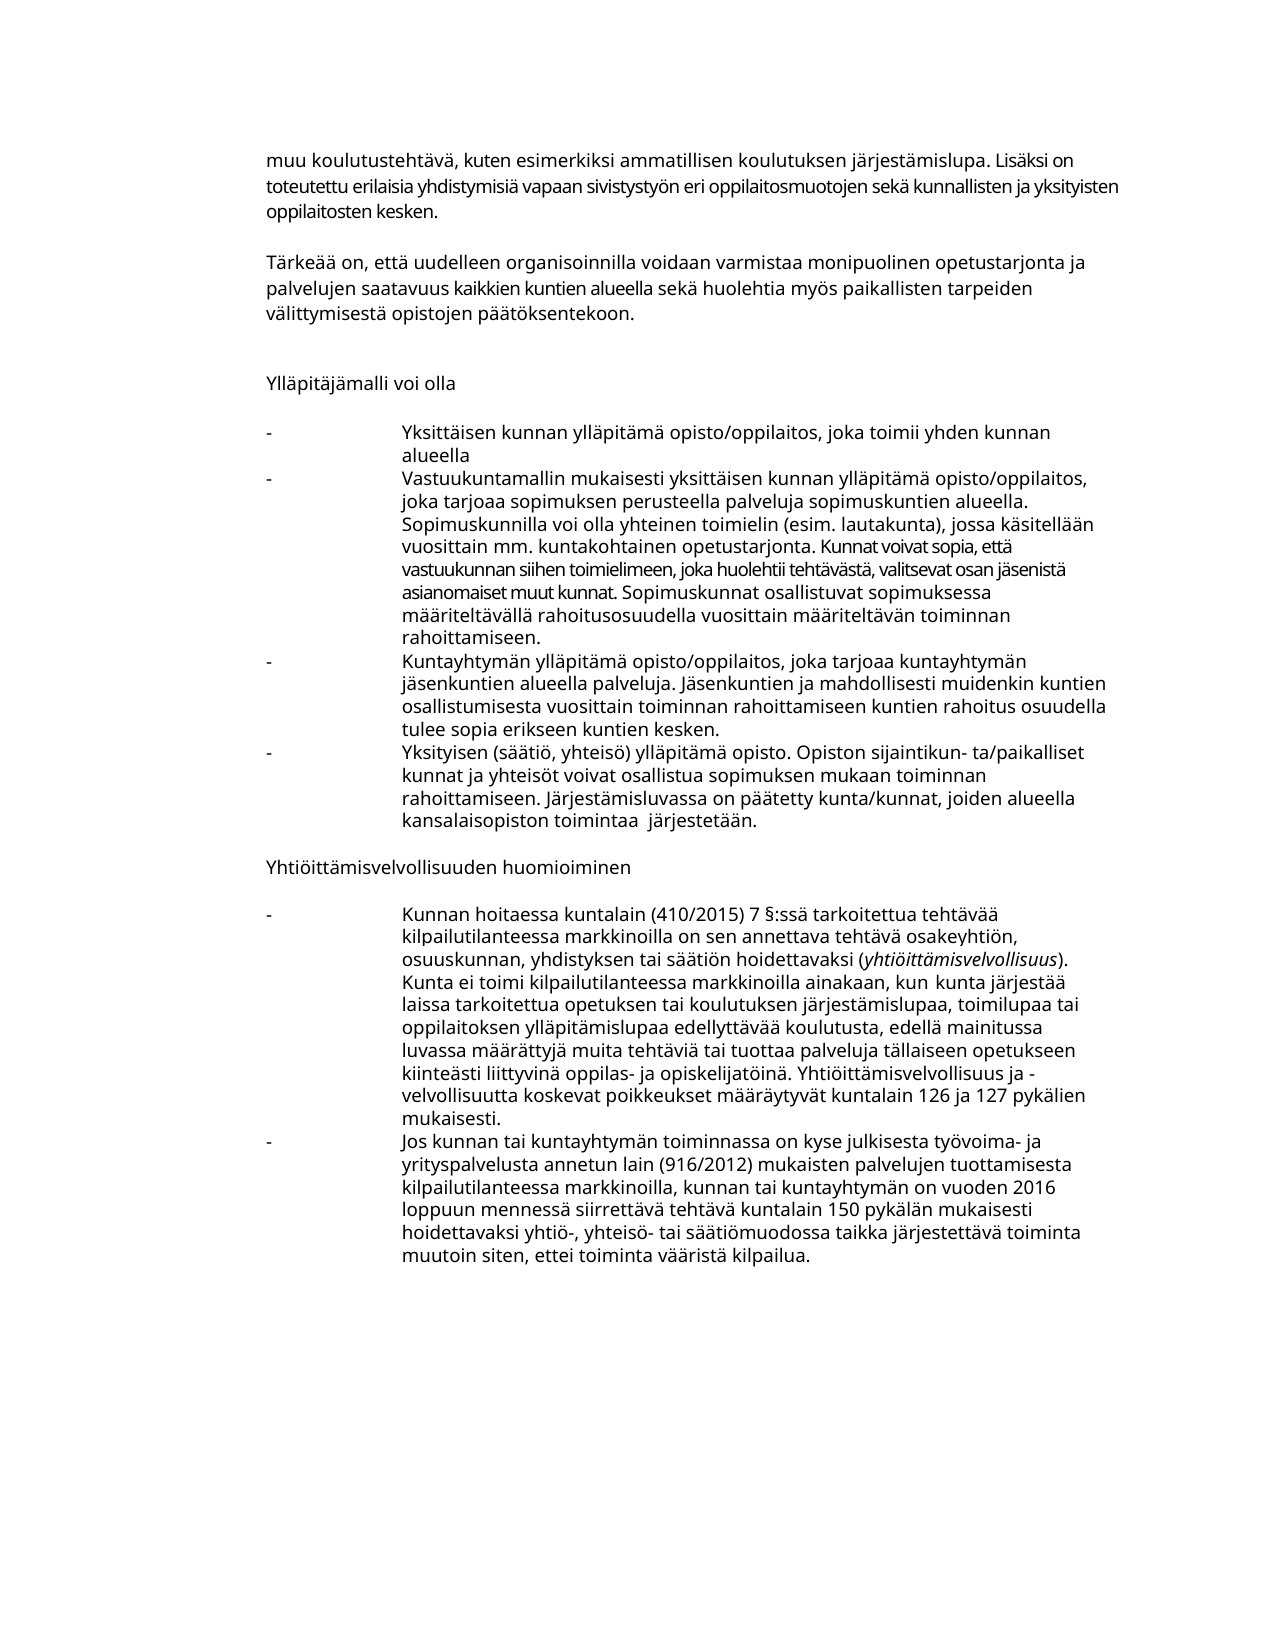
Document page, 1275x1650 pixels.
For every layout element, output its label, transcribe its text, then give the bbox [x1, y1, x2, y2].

list Jos kunnan tai kuntayhtymän toiminnassa on kyse julkisesta työvoima- ja yrityspalvelusta annetun lain (916/2012) mukaisten palvelujen tuottamisesta kilpailutilanteessa markkinoilla, kunnan tai kuntayhtymän on vuoden 2016 loppuun mennessä siirrettävä tehtävä kuntalain 150 pykälän mukaisesti hoidettavaksi yhtiö-, yhteisö- tai säätiömuodossa taikka järjestettävä toiminta muutoin siten, ettei toiminta vääristä kilpailua. [266, 1131, 1111, 1267]
list Vastuukuntamallin mukaisesti yksittäisen kunnan ylläpitämä opisto/oppilaitos, joka tarjoaa sopimuksen perusteella palveluja sopimuskuntien alueella. Sopimuskunnilla voi olla yhteinen toimielin (esim. lautakunta), jossa käsitellään vuosittain mm. kuntakohtainen opetustarjonta. Kunnat voivat sopia, että vastuukunnan siihen toimielimeen, joka huolehtii tehtävästä, valitsevat osan jäsenistä asianomaiset muut kunnat. Sopimuskunnat osallistuvat sopimuksessa määriteltävällä rahoitusosuudella vuosittain määriteltävän toiminnan rahoittamiseen. [266, 468, 1111, 649]
text Yhtiöittämisvelvollisuuden huomioiminen [266, 856, 1111, 879]
list Kuntayhtymän ylläpitämä opisto/oppilaitos, joka tarjoaa kuntayhtymän jäsenkuntien alueella palveluja. Jäsenkuntien ja mahdollisesti muidenkin kuntien osallistumisesta vuosittain toiminnan rahoittamiseen kuntien rahoitus osuudella tulee sopia erikseen kuntien kesken. [266, 650, 1111, 741]
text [266, 148, 1139, 224]
text Ylläpitäjämalli voi olla [266, 370, 1157, 395]
list Kunnan hoitaessa kuntalain (410/2015) 7 §:ssä tarkoitettua tehtävää kilpailutilanteessa markkinoilla on sen annettava tehtävä osakeyhtiön, osuuskunnan, yhdistyksen tai säätiön hoidettavaksi (yhtiöittämisvelvollisuus). Kunta ei toimi kilpailutilanteessa markkinoilla ainakaan, kun kunta järjestää laissa tarkoitettua opetuksen tai koulutuksen järjestämislupaa, toimilupaa tai oppilaitoksen ylläpitämislupaa edellyttävää koulutusta, edellä mainitussa luvassa määrättyjä muita tehtäviä tai tuottaa palveluja tällaiseen opetukseen kiinteästi liittyvinä oppilas- ja opiskelijatöinä. Yhtiöittämisvelvollisuus ja -velvollisuutta koskevat poikkeukset määräytyvät kuntalain 126 ja 127 pykälien mukaisesti. [501, 903, 1111, 1130]
text Tärkeää on, että uudelleen organisoinnilla voidaan varmistaa monipuolinen opetustarjonta ja palvelujen saatavuus kaikkien kuntien alueella sekä huolehtia myös paikallisten tarpeiden välittymisestä opistojen päätöksentekoon. [266, 250, 1139, 326]
list Yksittäisen kunnan ylläpitämä opisto/oppilaitos, joka toimii yhden kunnan alueella [266, 422, 1111, 467]
list Kunnan hoitaessa kuntalain (410/2015) 7 §:ssä tarkoitettua tehtävää kilpailutilanteessa markkinoilla on sen annettava tehtävä osakeyhtiön, osuuskunnan, yhdistyksen tai säätiön hoidettavaksi (yhtiöittämisvelvollisuus). Kunta ei toimi kilpailutilanteessa markkinoilla ainakaan, kun kunta järjestää laissa tarkoitettua opetuksen tai koulutuksen järjestämislupaa, toimilupaa tai oppilaitoksen ylläpitämislupaa edellyttävää koulutusta, edellä mainitussa luvassa määrättyjä muita tehtäviä tai tuottaa palveluja tällaiseen opetukseen kiinteästi liittyvinä oppilas- ja opiskelijatöinä. Yhtiöittämisvelvollisuus ja -velvollisuutta koskevat poikkeukset määräytyvät kuntalain 126 ja 127 pykälien mukaisesti. [266, 903, 929, 1130]
list Yksityisen (säätiö, yhteisö) ylläpitämä opisto. Opiston sijaintikun- ta/paikalliset kunnat ja yhteisöt voivat osallistua sopimuksen mukaan toiminnan rahoittamiseen. Järjestämisluvassa on päätetty kunta/kunnat, joiden alueella kansalaisopiston toimintaa järjestetään. [266, 741, 1111, 832]
